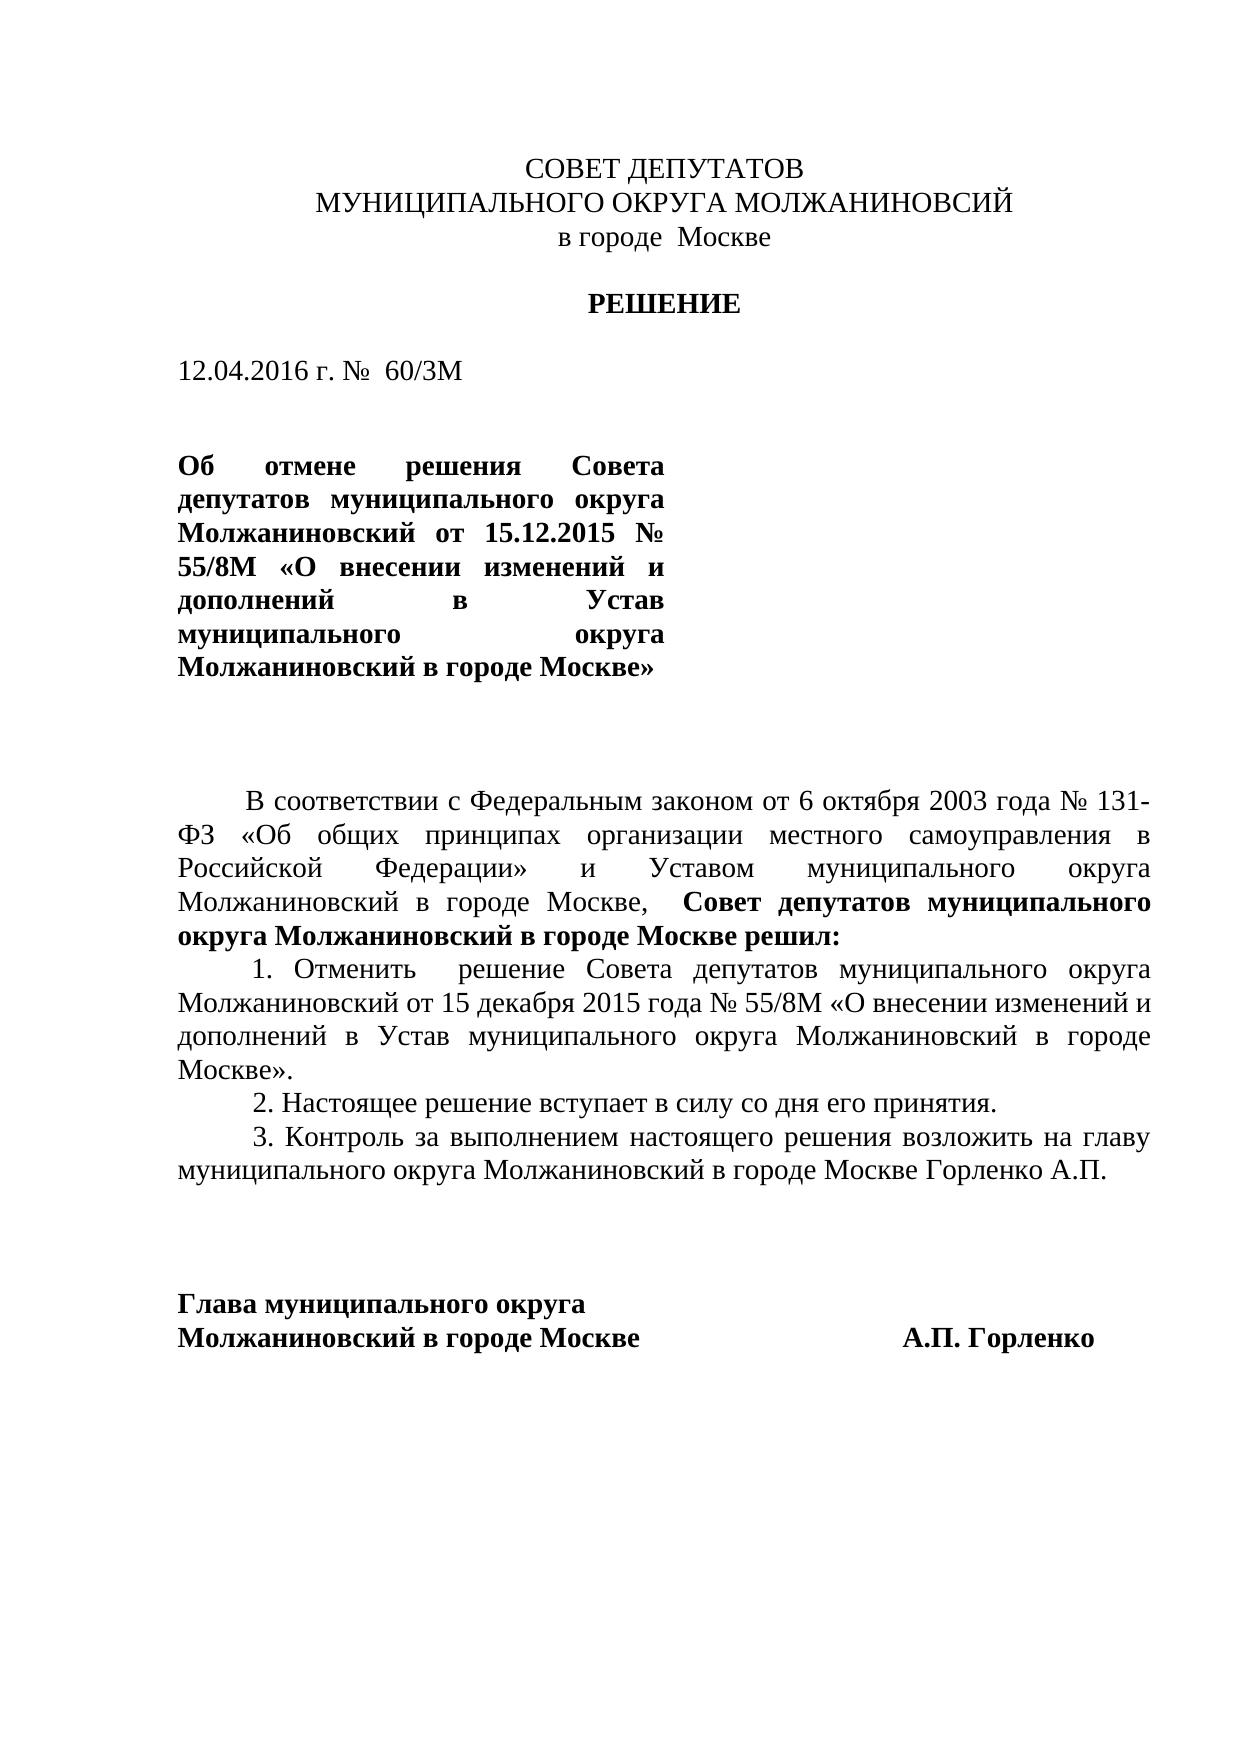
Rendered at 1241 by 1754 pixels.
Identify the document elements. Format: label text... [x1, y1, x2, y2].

text 12.04.2016 г. № 60/3М [177, 353, 1152, 386]
title Об отмене решения Совета депутатов муниципального округа Молжаниновский от 15.12.2015 № 55/8М «О внесении изменений и дополнений в Устав муниципального округа Молжаниновский в городе Москве» [177, 448, 665, 683]
text 2. Настоящее решение вступает в силу со дня его принятия. [177, 1085, 1152, 1119]
text РЕШЕНИЕ [177, 286, 1152, 319]
text Молжаниновский в городе Москве А.П. Горленко [177, 1320, 1152, 1354]
text 3. Контроль за выполнением настоящего решения возложить на главу муниципального округа Молжаниновский в городе Москве Горленко А.П. [177, 1119, 1152, 1186]
text МУНИЦИПАЛЬНОГО ОКРУГА МОЛЖАНИНОВСИЙ [177, 185, 1152, 219]
text Глава муниципального округа [177, 1287, 1152, 1320]
text СОВЕТ ДЕПУТАТОВ [177, 152, 1152, 185]
text в городе Москве [177, 219, 1152, 252]
text В соответствии с Федеральным законом от 6 октября 2003 года № 131-ФЗ «Об общих принципах организации местного самоуправления в Российской Федерации» и Уставом муниципального округа Молжаниновский в городе Москве, Совет депутатов муниципального округа Молжаниновский в городе Москве решил: [177, 783, 1152, 951]
title 1. Отменить решение Совета депутатов муниципального округа Молжаниновский от 15 декабря 2015 года № 55/8М «О внесении изменений и дополнений в Устав муниципального округа Молжаниновский в городе Москве». [177, 951, 1152, 1085]
